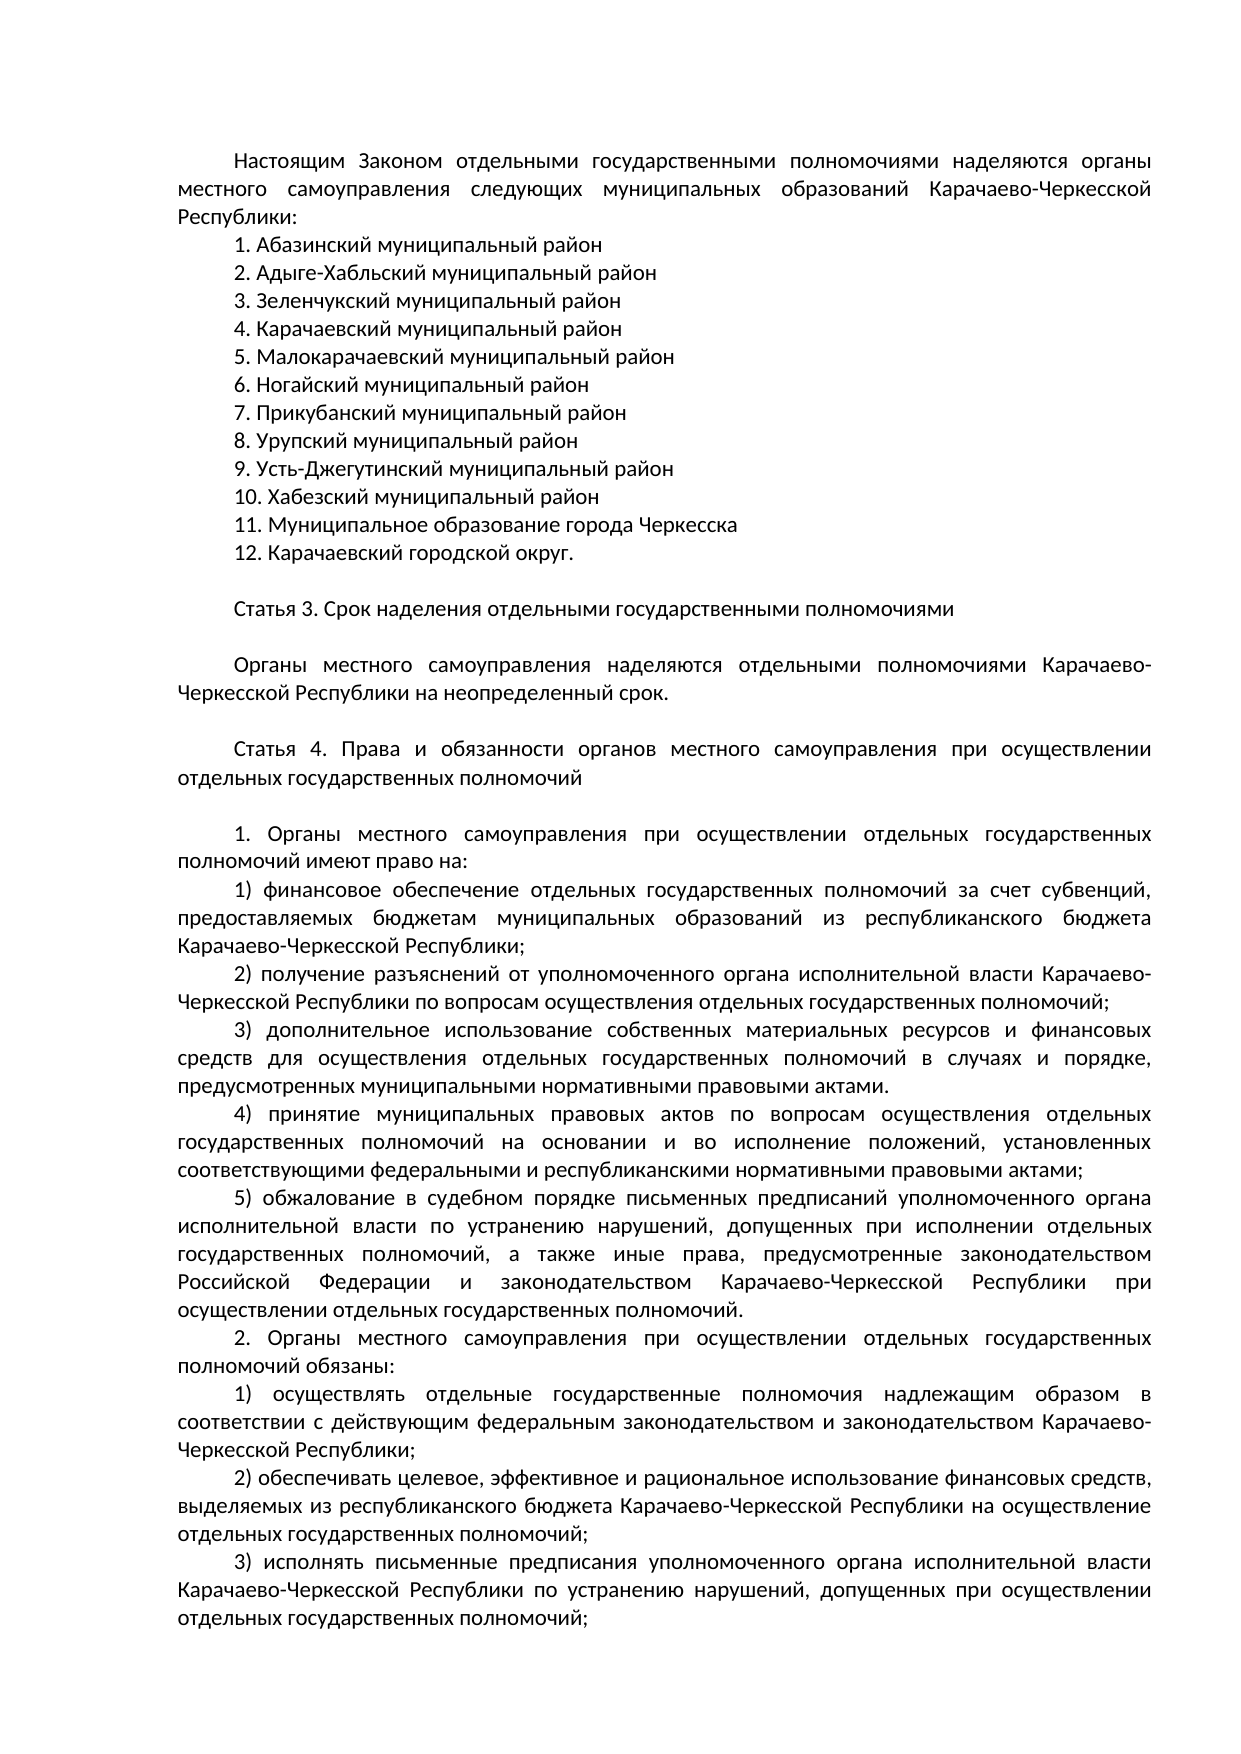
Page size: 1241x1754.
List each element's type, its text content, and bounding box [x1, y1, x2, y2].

text 1) осуществлять отдельные государственные полномочия надлежащим образом в соответствии с действующим федеральным законодательством и законодательством Карачаево-Черкесской Республики; [177, 1379, 1152, 1463]
text 4) принятие муниципальных правовых актов по вопросам осуществления отдельных государственных полномочий на основании и во исполнение положений, установленных соответствующими федеральными и республиканскими нормативными правовыми актами; [177, 1099, 1152, 1183]
text 2) получение разъяснений от уполномоченного органа исполнительной власти Карачаево-Черкесской Республики по вопросам осуществления отдельных государственных полномочий; [177, 959, 1152, 1015]
text Органы местного самоуправления наделяются отдельными полномочиями Карачаево-Черкесской Республики на неопределенный срок. [177, 651, 1152, 707]
text 3. Зеленчукский муниципальный район [177, 286, 1152, 314]
text Настоящим Законом отдельными государственными полномочиями наделяются органы местного самоуправления следующих муниципальных образований Карачаево-Черкесской Республики: [177, 146, 1152, 230]
text 12. Карачаевский городской округ. [177, 538, 1152, 566]
text 1. Абазинский муниципальный район [177, 230, 1152, 258]
text 4. Карачаевский муниципальный район [177, 314, 1152, 342]
text 10. Хабезский муниципальный район [177, 482, 1152, 510]
text 6. Ногайский муниципальный район [177, 370, 1152, 398]
text 2) обеспечивать целевое, эффективное и рациональное использование финансовых средств, выделяемых из республиканского бюджета Карачаево-Черкесской Республики на осуществление отдельных государственных полномочий; [177, 1463, 1152, 1547]
text 2. Органы местного самоуправления при осуществлении отдельных государственных полномочий обязаны: [177, 1323, 1152, 1379]
text 8. Урупский муниципальный район [177, 426, 1152, 454]
text 1) финансовое обеспечение отдельных государственных полномочий за счет субвенций, предоставляемых бюджетам муниципальных образований из республиканского бюджета Карачаево-Черкесской Республики; [177, 875, 1152, 959]
text Статья 4. Права и обязанности органов местного самоуправления при осуществлении отдельных государственных полномочий [177, 734, 1152, 791]
text Статья 3. Срок наделения отдельными государственными полномочиями [177, 594, 1152, 622]
text 5. Малокарачаевский муниципальный район [177, 342, 1152, 370]
text 9. Усть-Джегутинский муниципальный район [177, 454, 1152, 482]
text 2. Адыге-Хабльский муниципальный район [177, 258, 1152, 286]
text 3) дополнительное использование собственных материальных ресурсов и финансовых средств для осуществления отдельных государственных полномочий в случаях и порядке, предусмотренных муниципальными нормативными правовыми актами. [177, 1015, 1152, 1099]
text 3) исполнять письменные предписания уполномоченного органа исполнительной власти Карачаево-Черкесской Республики по устранению нарушений, допущенных при осуществлении отдельных государственных полномочий; [177, 1547, 1152, 1631]
text 5) обжалование в судебном порядке письменных предписаний уполномоченного органа исполнительной власти по устранению нарушений, допущенных при исполнении отдельных государственных полномочий, а также иные права, предусмотренные законодательством Российской Федерации и законодательством Карачаево-Черкесской Республики при осуществлении отдельных государственных полномочий. [177, 1183, 1152, 1323]
text 1. Органы местного самоуправления при осуществлении отдельных государственных полномочий имеют право на: [177, 819, 1152, 875]
text 11. Муниципальное образование города Черкесска [177, 510, 1152, 538]
text 7. Прикубанский муниципальный район [177, 398, 1152, 426]
